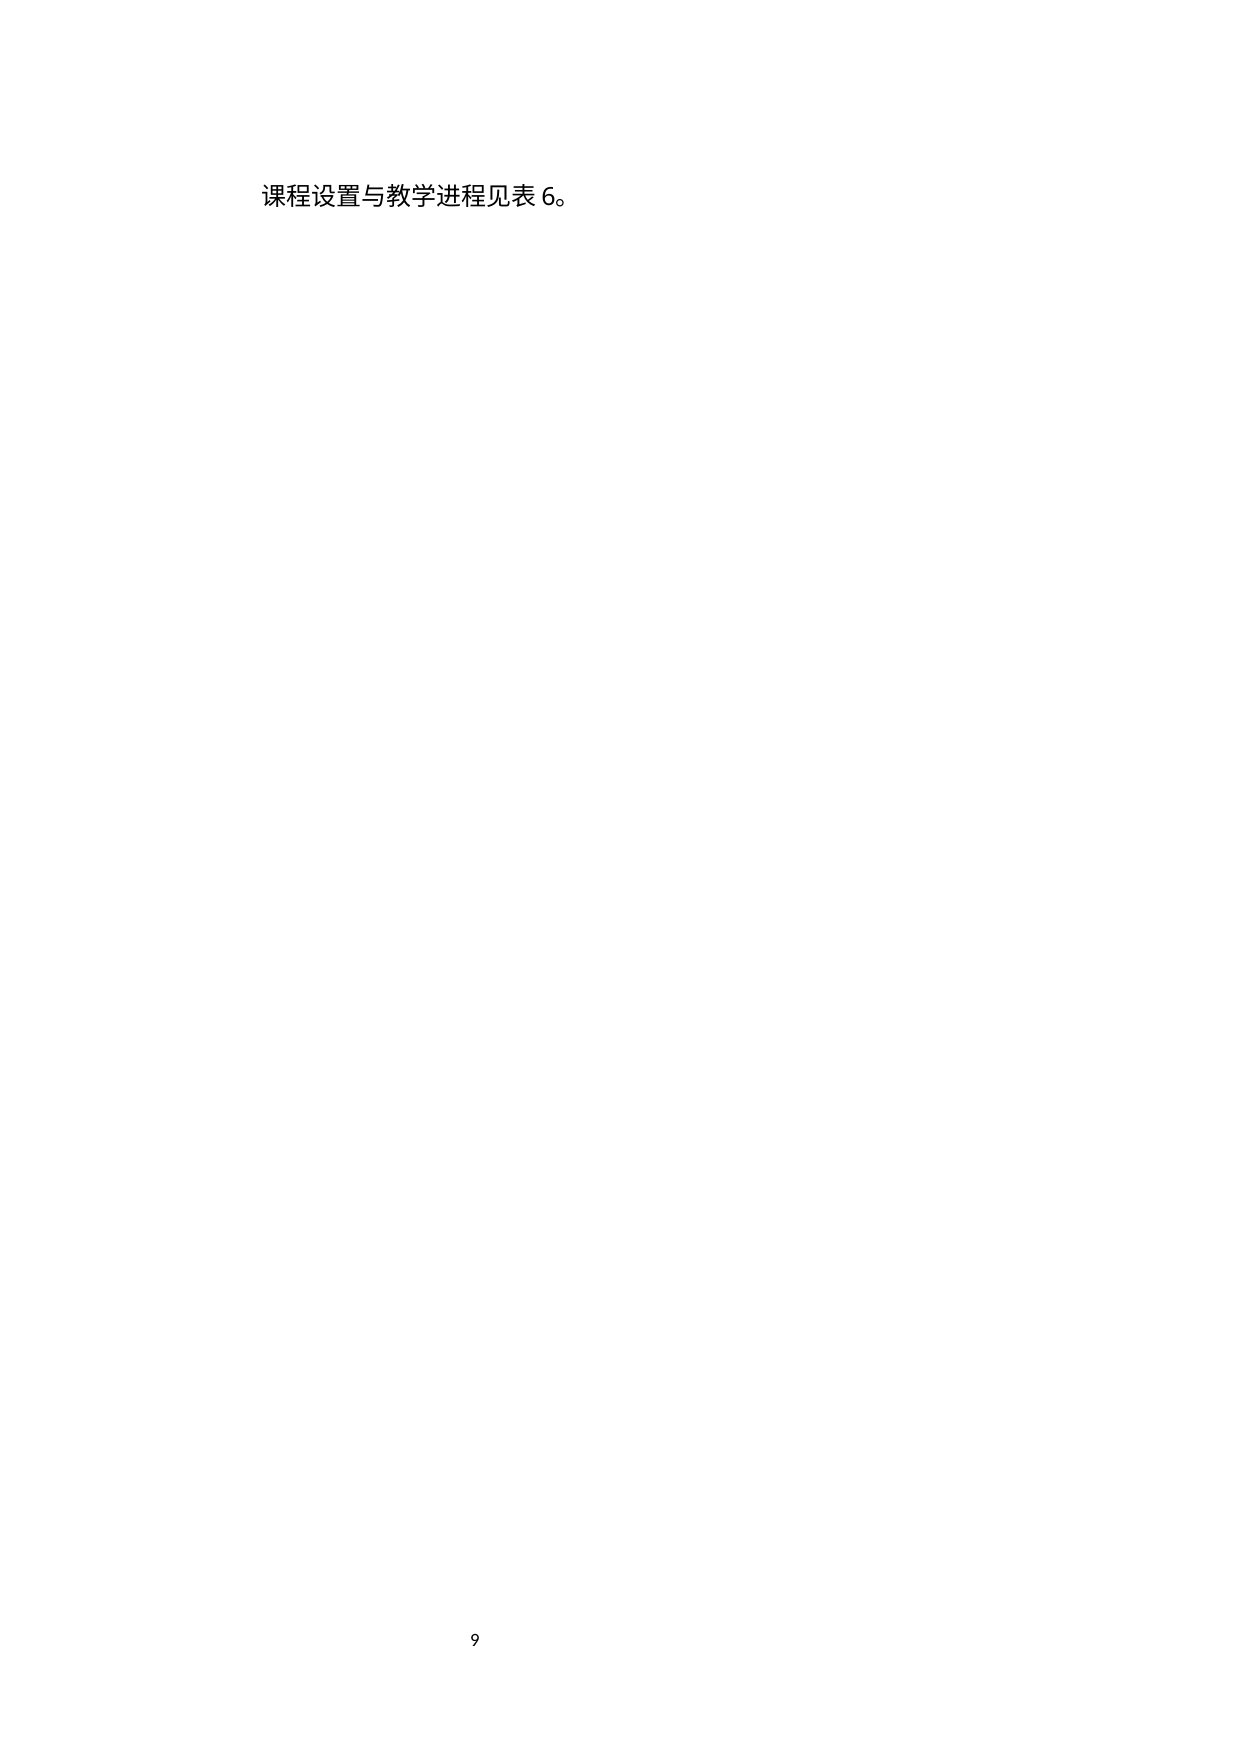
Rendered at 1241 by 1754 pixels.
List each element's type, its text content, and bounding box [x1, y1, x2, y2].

text 课程设置与教学进程见表6。 [187, 162, 1053, 227]
